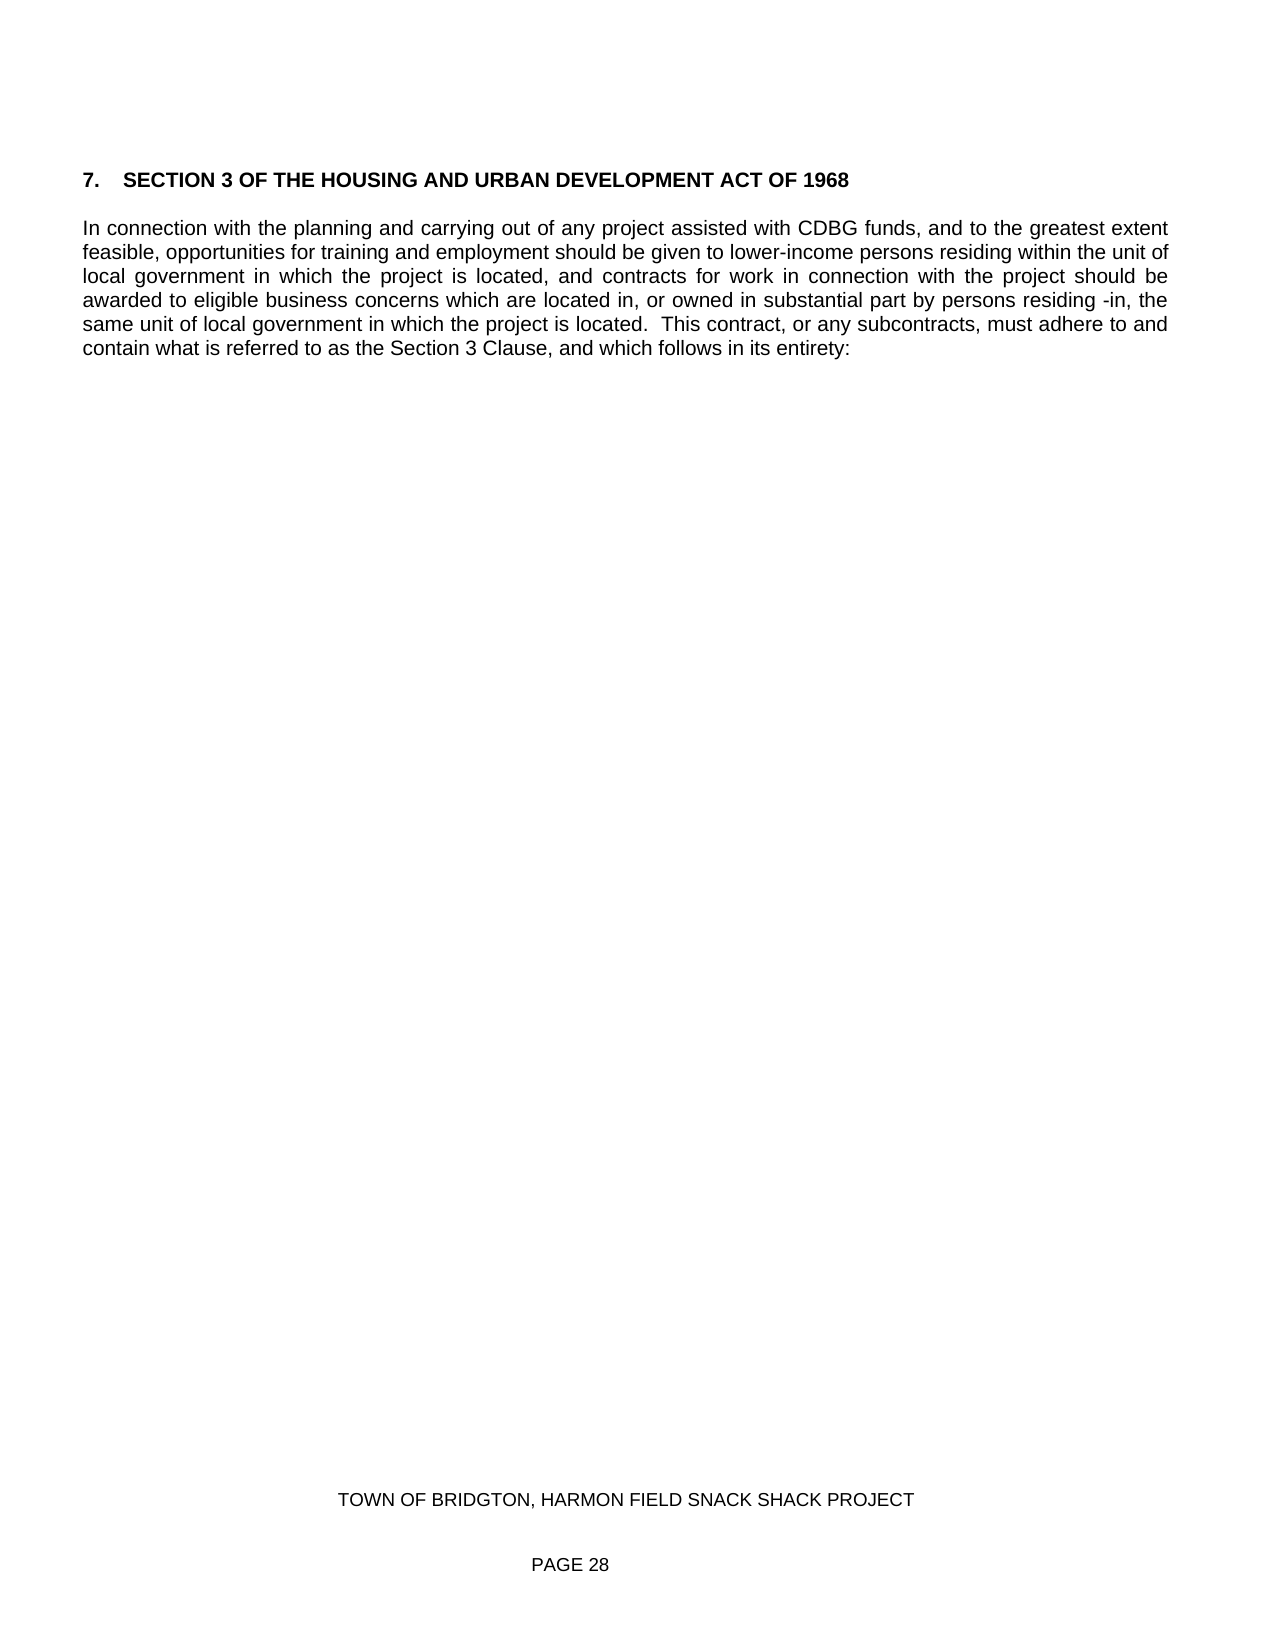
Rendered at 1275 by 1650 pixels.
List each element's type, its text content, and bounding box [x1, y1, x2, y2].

text In connection with the planning and carrying out of any project assisted with CDBG funds, and to the greatest extent feasible, opportunities for training and employment should be given to lower-income persons residing within the unit of local government in which the project is located, and contracts for work in connection with the project should be awarded to eligible business concerns which are located in, or owned in substantial part by persons residing -in, the same unit of local government in which the project is located. This contract, or any subcontracts, must adhere to and contain what is referred to as the Section 3 Clause, and which follows in its entirety: [82, 216, 1170, 360]
text 7. SECTION 3 OF THE HOUSING AND URBAN DEVELOPMENT ACT OF 1968 [82, 168, 1170, 192]
